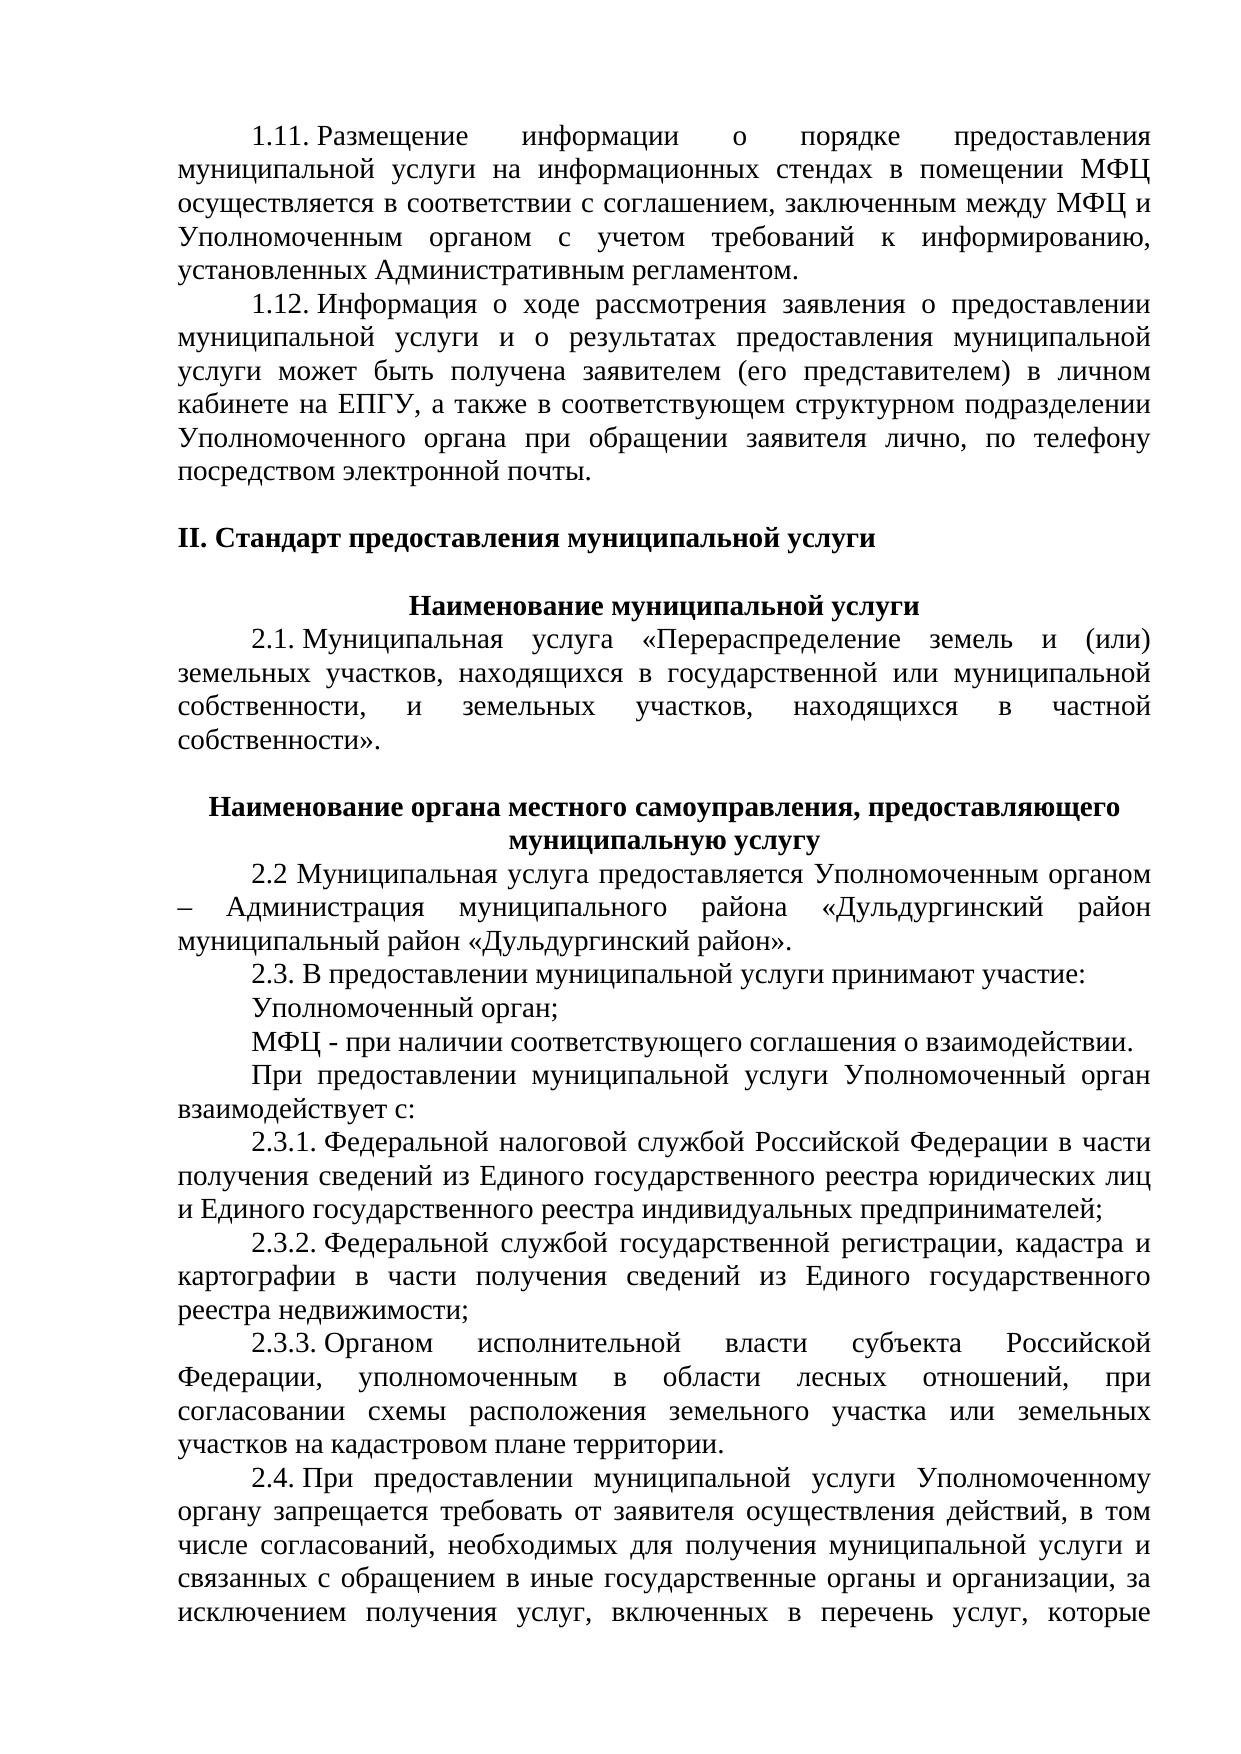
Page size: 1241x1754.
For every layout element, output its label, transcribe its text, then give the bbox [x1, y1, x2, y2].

text Наименование органа местного самоуправления, предоставляющего муниципальную услугу [177, 789, 1152, 856]
text 2.3.2. Федеральной службой государственной регистрации, кадастра и картографии в части получения сведений из Единого государственного реестра недвижимости; [177, 1225, 1152, 1326]
text При предоставлении муниципальной услуги Уполномоченный орган взаимодействует с: [177, 1057, 1152, 1124]
text Уполномоченный орган; [177, 990, 1152, 1024]
text 2.3. В предоставлении муниципальной услуги принимают участие: [177, 957, 1152, 990]
text 2.3.1. Федеральной налоговой службой Российской Федерации в части получения сведений из Единого государственного реестра юридических лиц и Единого государственного реестра индивидуальных предпринимателей; [177, 1124, 1152, 1225]
text 1.11. Размещение информации о порядке предоставления муниципальной услуги на информационных стендах в помещении МФЦ осуществляется в соответствии с соглашением, заключенным между МФЦ и Уполномоченным органом с учетом требований к информированию, установленных Административным регламентом. [177, 118, 1152, 286]
text 2.3.3. Органом исполнительной власти субъекта Российской Федерации, уполномоченным в области лесных отношений, при согласовании схемы расположения земельного участка или земельных участков на кадастровом плане территории. [177, 1326, 1152, 1460]
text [177, 1460, 1152, 1627]
text 2.1. Муниципальная услуга «Перераспределение земель и (или) земельных участков, находящихся в государственной или муниципальной собственности, и земельных участков, находящихся в частной собственности». [177, 621, 1152, 755]
list 2.2 Муниципальная услуга предоставляется Уполномоченным органом – Администрация муниципального района «Дульдургинский район муниципальный район «Дульдургинский район». [177, 856, 1152, 957]
list II. Стандарт предоставления муниципальной услуги [177, 521, 1152, 554]
text Наименование муниципальной услуги [177, 588, 1152, 621]
text МФЦ - при наличии соответствующего соглашения о взаимодействии. [177, 1024, 1152, 1057]
text 1.12. Информация о ходе рассмотрения заявления о предоставлении муниципальной услуги и о результатах предоставления муниципальной услуги может быть получена заявителем (его представителем) в личном кабинете на ЕПГУ, а также в соответствующем структурном подразделении Уполномоченного органа при обращении заявителя лично, по телефону посредством электронной почты. [177, 286, 1152, 487]
